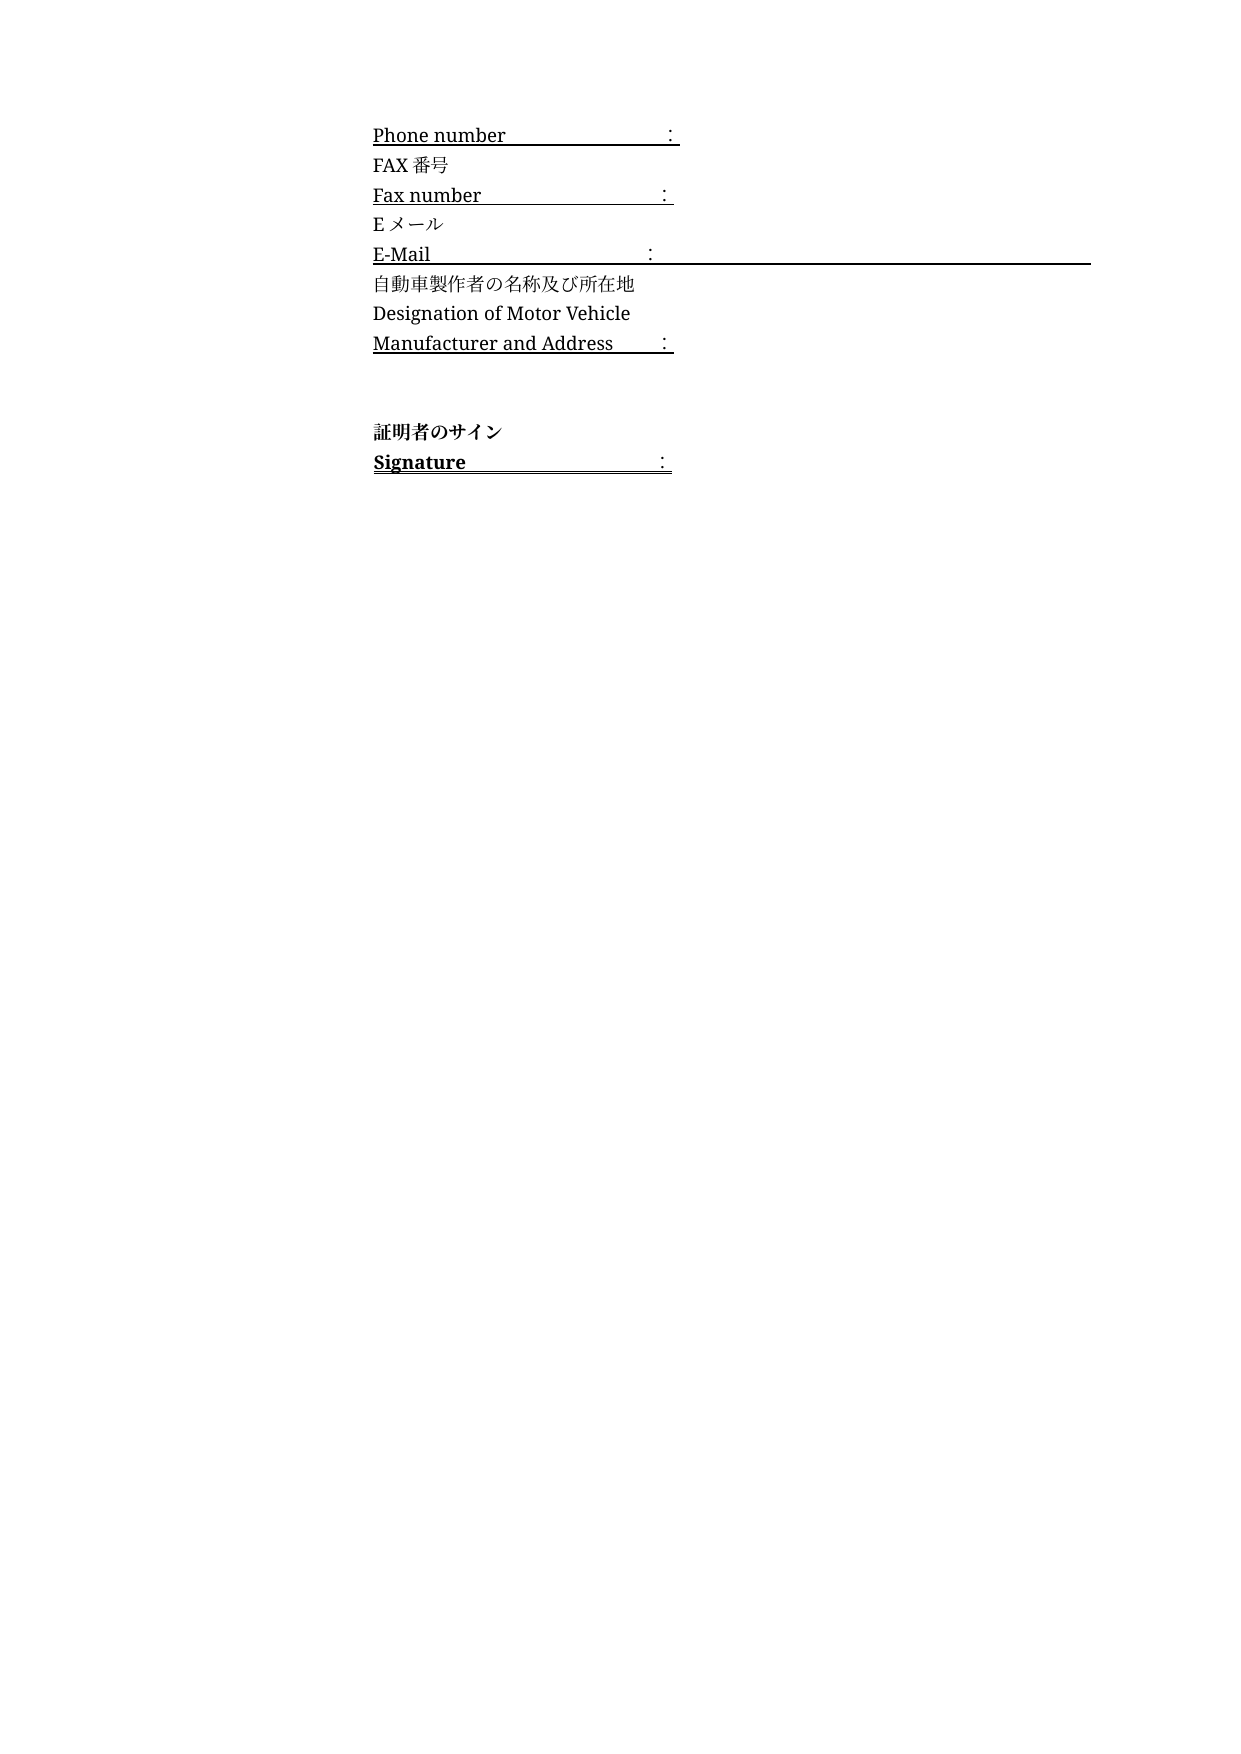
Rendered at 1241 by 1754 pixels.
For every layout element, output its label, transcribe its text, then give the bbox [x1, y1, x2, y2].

text 証明者のサイン [148, 417, 1092, 446]
text Signature ： [148, 446, 1092, 476]
text 自動車製作者の名称及び所在地 [148, 268, 1092, 298]
text Manufacturer and Address ： [148, 328, 1092, 357]
text Phone number ： [148, 120, 1092, 149]
text Eメール [148, 209, 1092, 239]
text FAX番号 [148, 149, 1092, 179]
text Designation of Motor Vehicle [148, 298, 1092, 328]
text E-Mail ： [148, 239, 1092, 268]
text Fax number ： [148, 179, 1092, 209]
